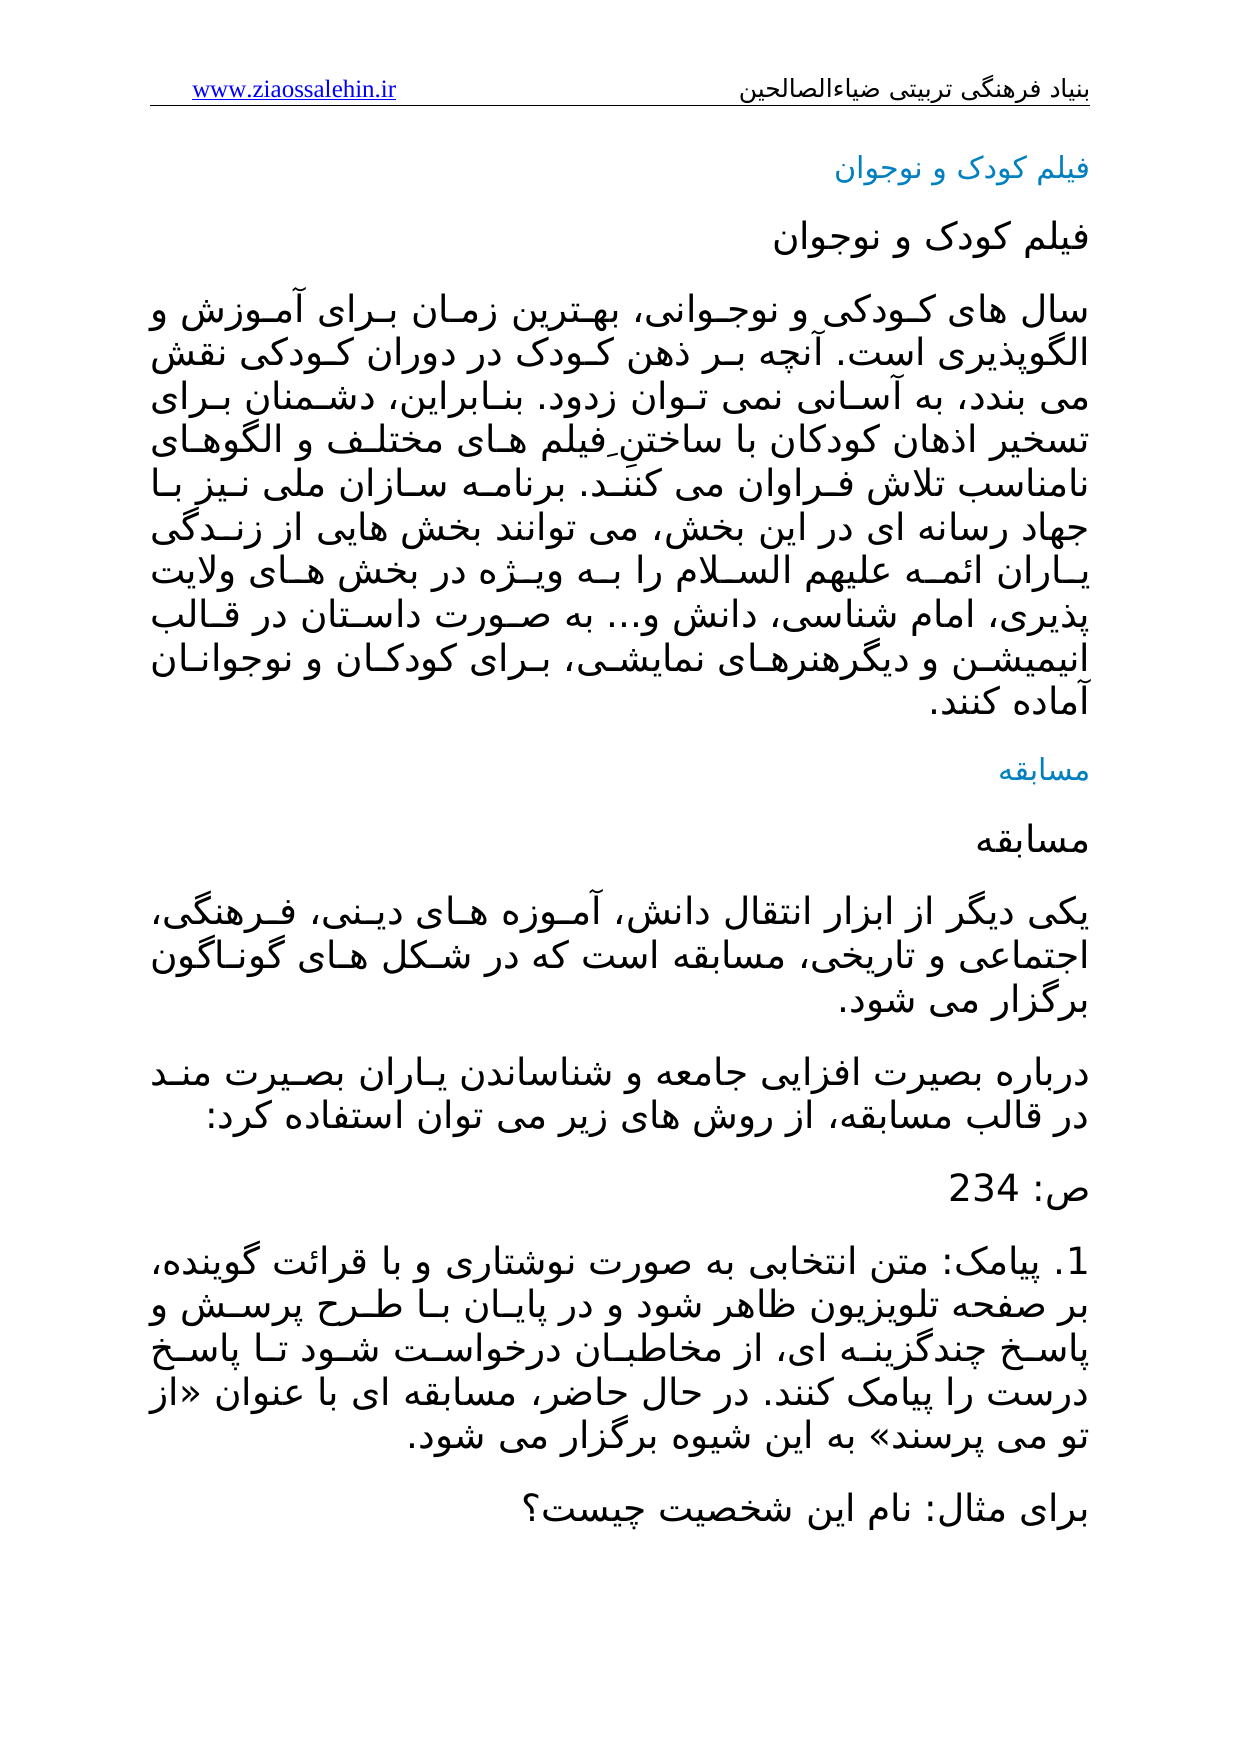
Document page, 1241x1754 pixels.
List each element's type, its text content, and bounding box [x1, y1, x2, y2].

subtitle فیلم کودک و نوجوان [150, 150, 1090, 185]
text مسابقه [150, 817, 1090, 861]
text 1. پیامک: متن انتخابی به صورت نوشتاری و با قرائت گوینده، بر صفحه تلویزیون ظاهر شود و در پایان با طرح پرسش و پاسخ چندگزینه ای، از مخاطبان درخواست شود تا پاسخ درست را پیامک کنند. در حال حاضر، مسابقه ای با عنوان «از تو می پرسند» به این شیوه برگزار می شود. [150, 1239, 1090, 1458]
text سال های کودکی و نوجوانی، بهترین زمان برای آموزش و الگوپذیری است. آنچه بر ذهن کودک در دوران کودکی نقش می بندد، به آسانی نمی توان زدود. بنابراین، دشمنان برای تسخیر اذهان کودکان با ساختنِ ِفیلم های مختلف و الگوهای نامناسب تلاش فراوان می کنند. برنامه سازان ملی نیز با جهاد رسانه ای در این بخش، می توانند بخش هایی از زندگی یاران ائمه علیهم السلام را به ویژه در بخش های ولایت پذیری، امام شناسی، دانش و... به صورت داستان در قالب انیمیشن و دیگرهنرهای نمایشی، برای کودکان و نوجوانان آماده کنند. [150, 287, 1090, 724]
subtitle مسابقه [150, 753, 1090, 788]
text درباره بصیرت افزایی جامعه و شناساندن یاران بصیرت مند در قالب مسابقه، از روش های زیر می توان استفاده کرد: [150, 1050, 1090, 1137]
text ص: 234 [150, 1167, 1090, 1210]
text یکی دیگر از ابزار انتقال دانش، آموزه های دینی، فرهنگی، اجتماعی و تاریخی، مسابقه است که در شکل های گوناگون برگزار می شود. [150, 890, 1090, 1021]
text برای مثال: نام این شخصیت چیست؟ [150, 1487, 1090, 1530]
text فیلم کودک و نوجوان [150, 214, 1090, 258]
